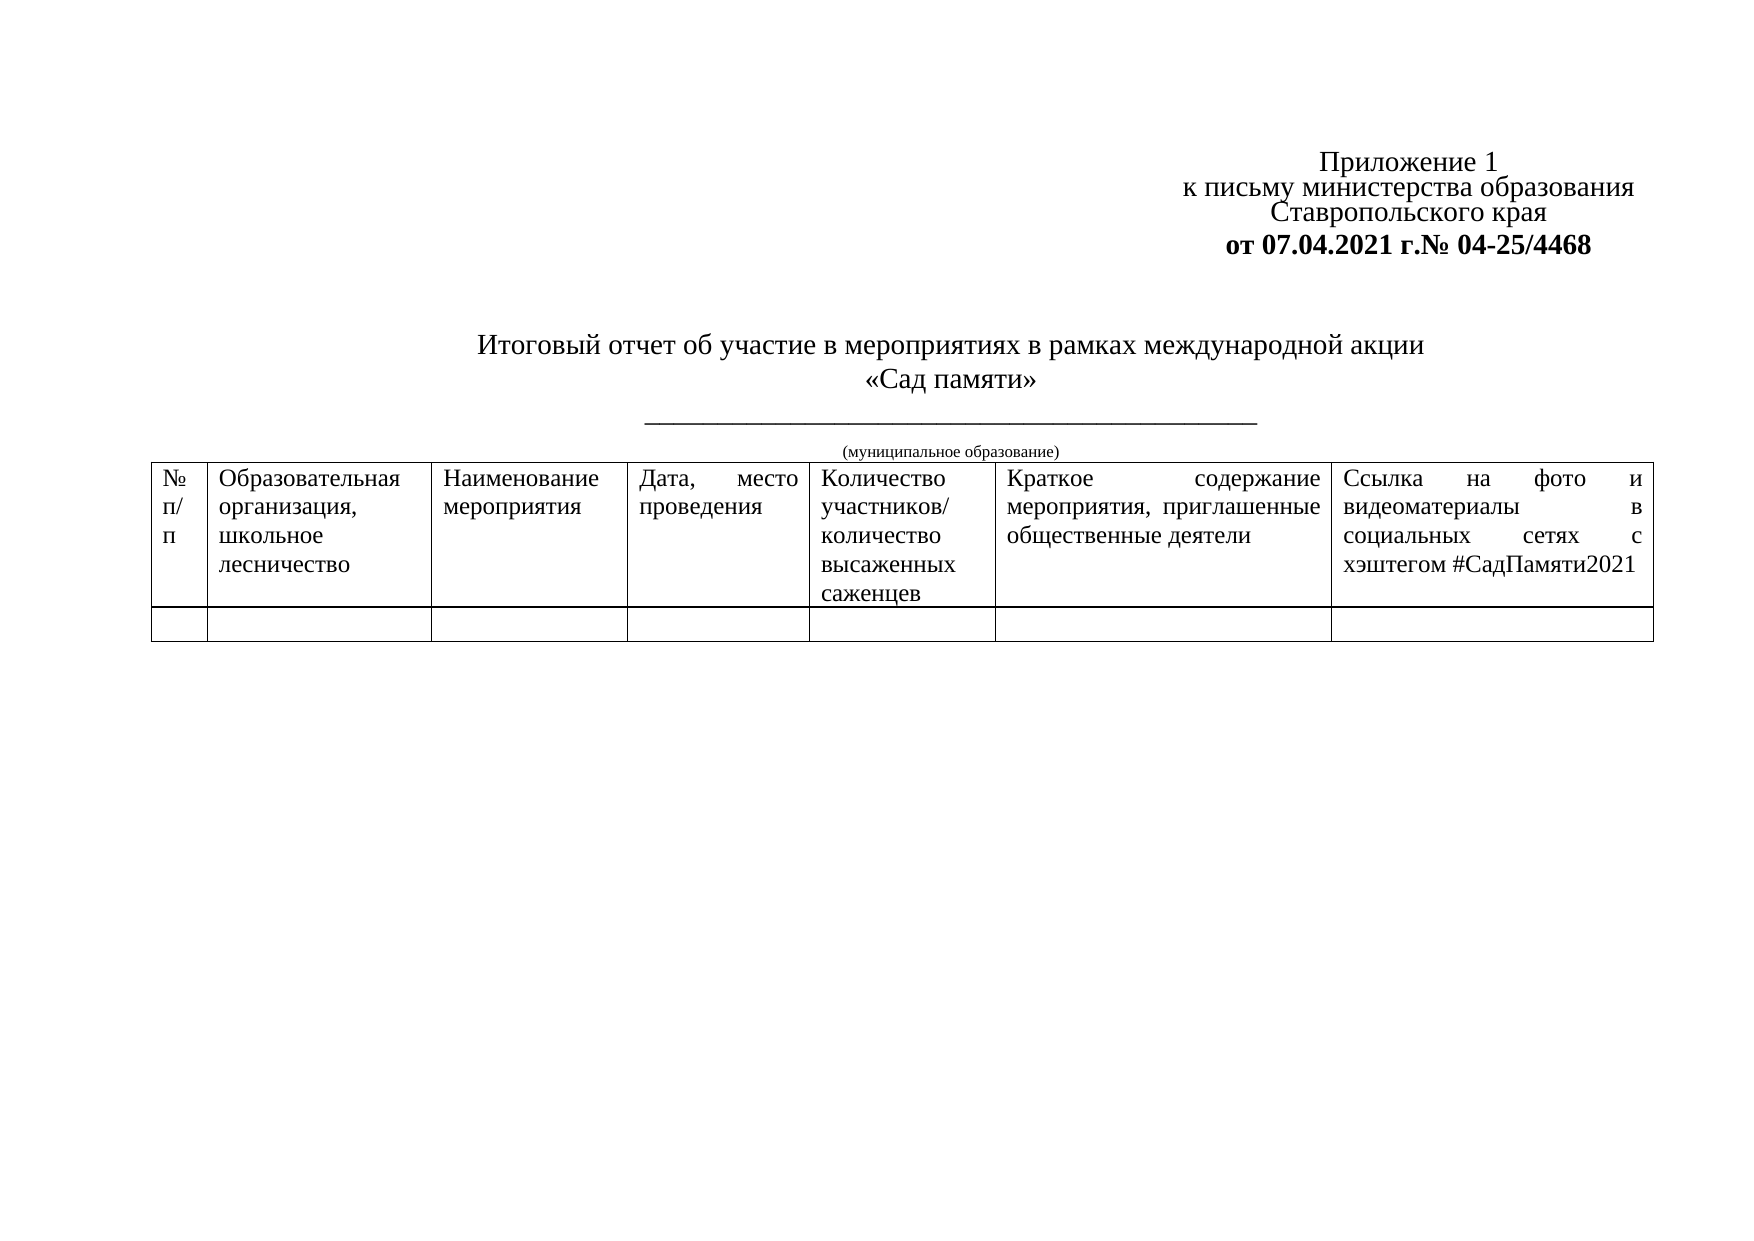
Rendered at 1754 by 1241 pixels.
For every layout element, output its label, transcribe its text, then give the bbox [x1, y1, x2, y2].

table_header Ссылка на фото и видеоматериалы в социальных сетях с хэштегом #СадПамяти2021 [1332, 463, 1653, 606]
table_cell [432, 608, 627, 641]
text Итоговый отчет об участие в мероприятиях в рамках международной акции [162, 327, 1665, 361]
table_cell [152, 608, 207, 641]
table_cell [810, 608, 995, 641]
table_cell [628, 608, 809, 641]
text к письму министерства образования [162, 177, 1665, 202]
table_cell [208, 608, 431, 641]
table_header Дата, место проведения [628, 463, 809, 606]
text Приложение 1 [162, 152, 1665, 177]
text __________________________________________ [162, 394, 1665, 428]
table_header Наименование мероприятия [432, 463, 627, 606]
table_header № п/п [152, 463, 207, 606]
table_header Образовательная организация, школьное лесничество [208, 463, 431, 606]
table_cell [1332, 608, 1653, 641]
table_header Количество участников/ количество высаженных саженцев [810, 463, 995, 606]
text от 07.04.2021 г.№ 04-25/4468 [162, 227, 1665, 260]
text «Сад памяти» [162, 361, 1665, 394]
text Ставропольского края [162, 202, 1665, 227]
text (муниципальное образование) [162, 428, 1665, 462]
table_cell [996, 608, 1331, 641]
table_header Краткое содержание мероприятия, приглашенные общественные деятели [996, 463, 1331, 606]
